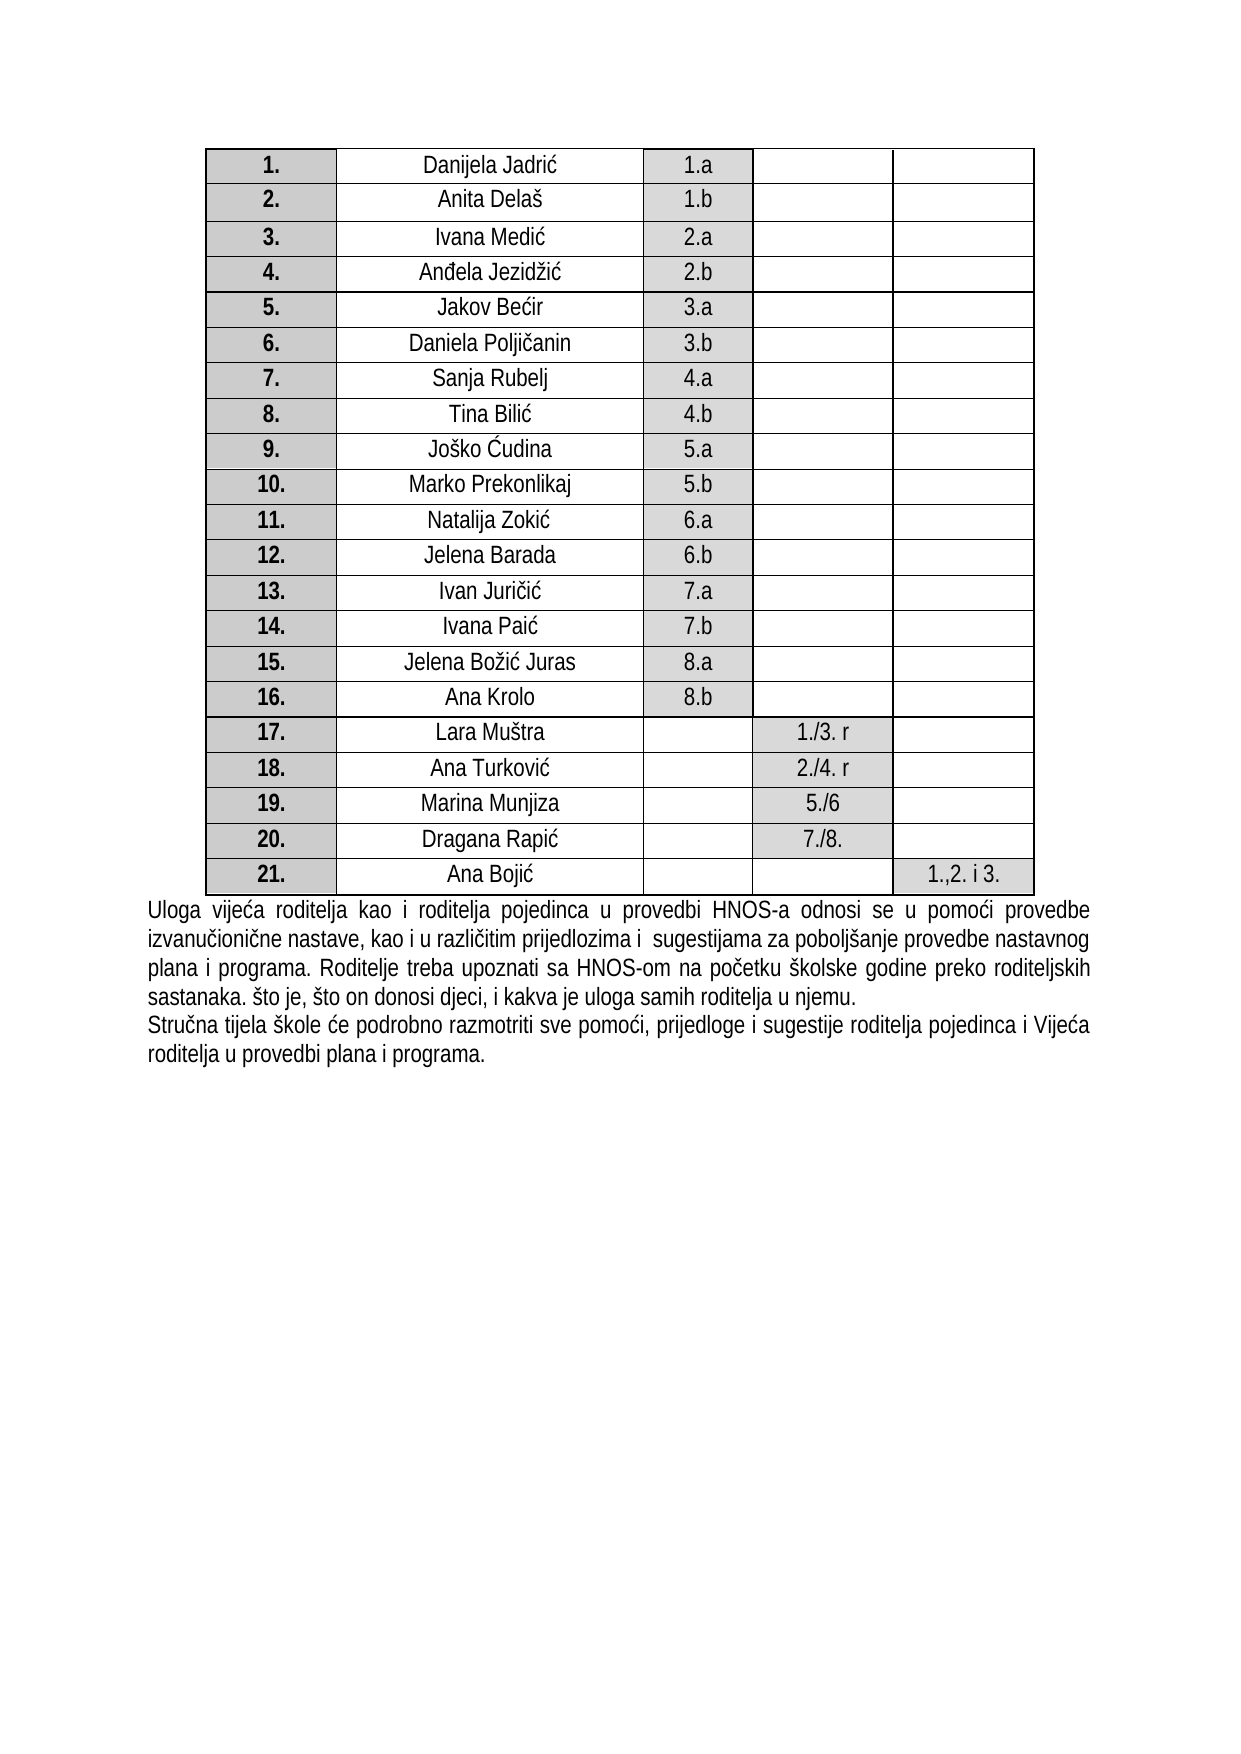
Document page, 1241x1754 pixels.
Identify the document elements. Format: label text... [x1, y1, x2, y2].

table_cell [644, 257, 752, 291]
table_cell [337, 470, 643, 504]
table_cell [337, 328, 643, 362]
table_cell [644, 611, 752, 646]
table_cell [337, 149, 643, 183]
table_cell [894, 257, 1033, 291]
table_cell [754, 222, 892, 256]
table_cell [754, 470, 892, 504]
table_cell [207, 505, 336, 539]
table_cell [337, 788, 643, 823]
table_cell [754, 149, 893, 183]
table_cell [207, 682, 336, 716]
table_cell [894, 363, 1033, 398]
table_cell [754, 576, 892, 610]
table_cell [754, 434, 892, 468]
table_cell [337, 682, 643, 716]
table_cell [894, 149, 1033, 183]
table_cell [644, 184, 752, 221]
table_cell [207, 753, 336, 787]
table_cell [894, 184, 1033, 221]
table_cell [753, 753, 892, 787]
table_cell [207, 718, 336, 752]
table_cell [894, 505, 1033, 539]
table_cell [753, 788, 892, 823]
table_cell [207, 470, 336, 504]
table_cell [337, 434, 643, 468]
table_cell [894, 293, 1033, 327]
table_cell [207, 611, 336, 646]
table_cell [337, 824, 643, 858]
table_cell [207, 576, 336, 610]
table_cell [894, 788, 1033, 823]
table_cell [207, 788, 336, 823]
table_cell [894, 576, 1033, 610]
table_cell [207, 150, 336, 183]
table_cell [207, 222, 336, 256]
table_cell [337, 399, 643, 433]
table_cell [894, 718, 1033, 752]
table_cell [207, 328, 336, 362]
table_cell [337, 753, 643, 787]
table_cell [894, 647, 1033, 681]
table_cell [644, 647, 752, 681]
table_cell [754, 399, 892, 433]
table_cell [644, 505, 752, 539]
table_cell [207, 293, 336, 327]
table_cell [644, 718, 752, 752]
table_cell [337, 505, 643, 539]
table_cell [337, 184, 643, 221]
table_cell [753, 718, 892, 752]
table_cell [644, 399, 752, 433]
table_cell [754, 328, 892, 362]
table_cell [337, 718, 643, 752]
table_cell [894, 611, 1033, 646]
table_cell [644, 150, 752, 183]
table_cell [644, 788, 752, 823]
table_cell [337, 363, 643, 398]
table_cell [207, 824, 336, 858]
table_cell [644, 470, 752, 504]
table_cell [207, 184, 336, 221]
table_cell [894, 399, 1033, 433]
text Stručna tijela škole će podrobno razmotriti sve pomoći, prijedloge i sugestije roditelja pojedinca i Vijeća roditelja u provedbi plana i programa. [147, 1010, 1093, 1067]
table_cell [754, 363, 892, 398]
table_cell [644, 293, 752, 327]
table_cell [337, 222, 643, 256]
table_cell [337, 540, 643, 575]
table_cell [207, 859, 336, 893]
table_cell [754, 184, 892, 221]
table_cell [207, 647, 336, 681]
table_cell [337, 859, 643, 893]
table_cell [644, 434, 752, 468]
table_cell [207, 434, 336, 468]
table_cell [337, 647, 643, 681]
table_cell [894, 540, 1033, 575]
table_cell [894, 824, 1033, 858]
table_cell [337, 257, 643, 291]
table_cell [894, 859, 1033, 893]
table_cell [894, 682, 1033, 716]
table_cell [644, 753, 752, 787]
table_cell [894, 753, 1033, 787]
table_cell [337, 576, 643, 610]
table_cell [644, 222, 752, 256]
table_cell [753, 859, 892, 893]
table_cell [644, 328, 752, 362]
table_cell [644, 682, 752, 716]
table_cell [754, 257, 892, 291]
text Uloga vijeća roditelja kao i roditelja pojedinca u provedbi HNOS-a odnosi se u pomoći provedbe izvanučionične nastave, kao i u različitim prijedlozima i sugestijama za poboljšanje provedbe nastavnog plana i programa. Roditelje treba upoznati sa HNOS-om na početku školske godine preko roditeljskih sastanaka. što je, što on donosi djeci, i kakva je uloga samih roditelja u njemu. [147, 896, 1093, 1010]
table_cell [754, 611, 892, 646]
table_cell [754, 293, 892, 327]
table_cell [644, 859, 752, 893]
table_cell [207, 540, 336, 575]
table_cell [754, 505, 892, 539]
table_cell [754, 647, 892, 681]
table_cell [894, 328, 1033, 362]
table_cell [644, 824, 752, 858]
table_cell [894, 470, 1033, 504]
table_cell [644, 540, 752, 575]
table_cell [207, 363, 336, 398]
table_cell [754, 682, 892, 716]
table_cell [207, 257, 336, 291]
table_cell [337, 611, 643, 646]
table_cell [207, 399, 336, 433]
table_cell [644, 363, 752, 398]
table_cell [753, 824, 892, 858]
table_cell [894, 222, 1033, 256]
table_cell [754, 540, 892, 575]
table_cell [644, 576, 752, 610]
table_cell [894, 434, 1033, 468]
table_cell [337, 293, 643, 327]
